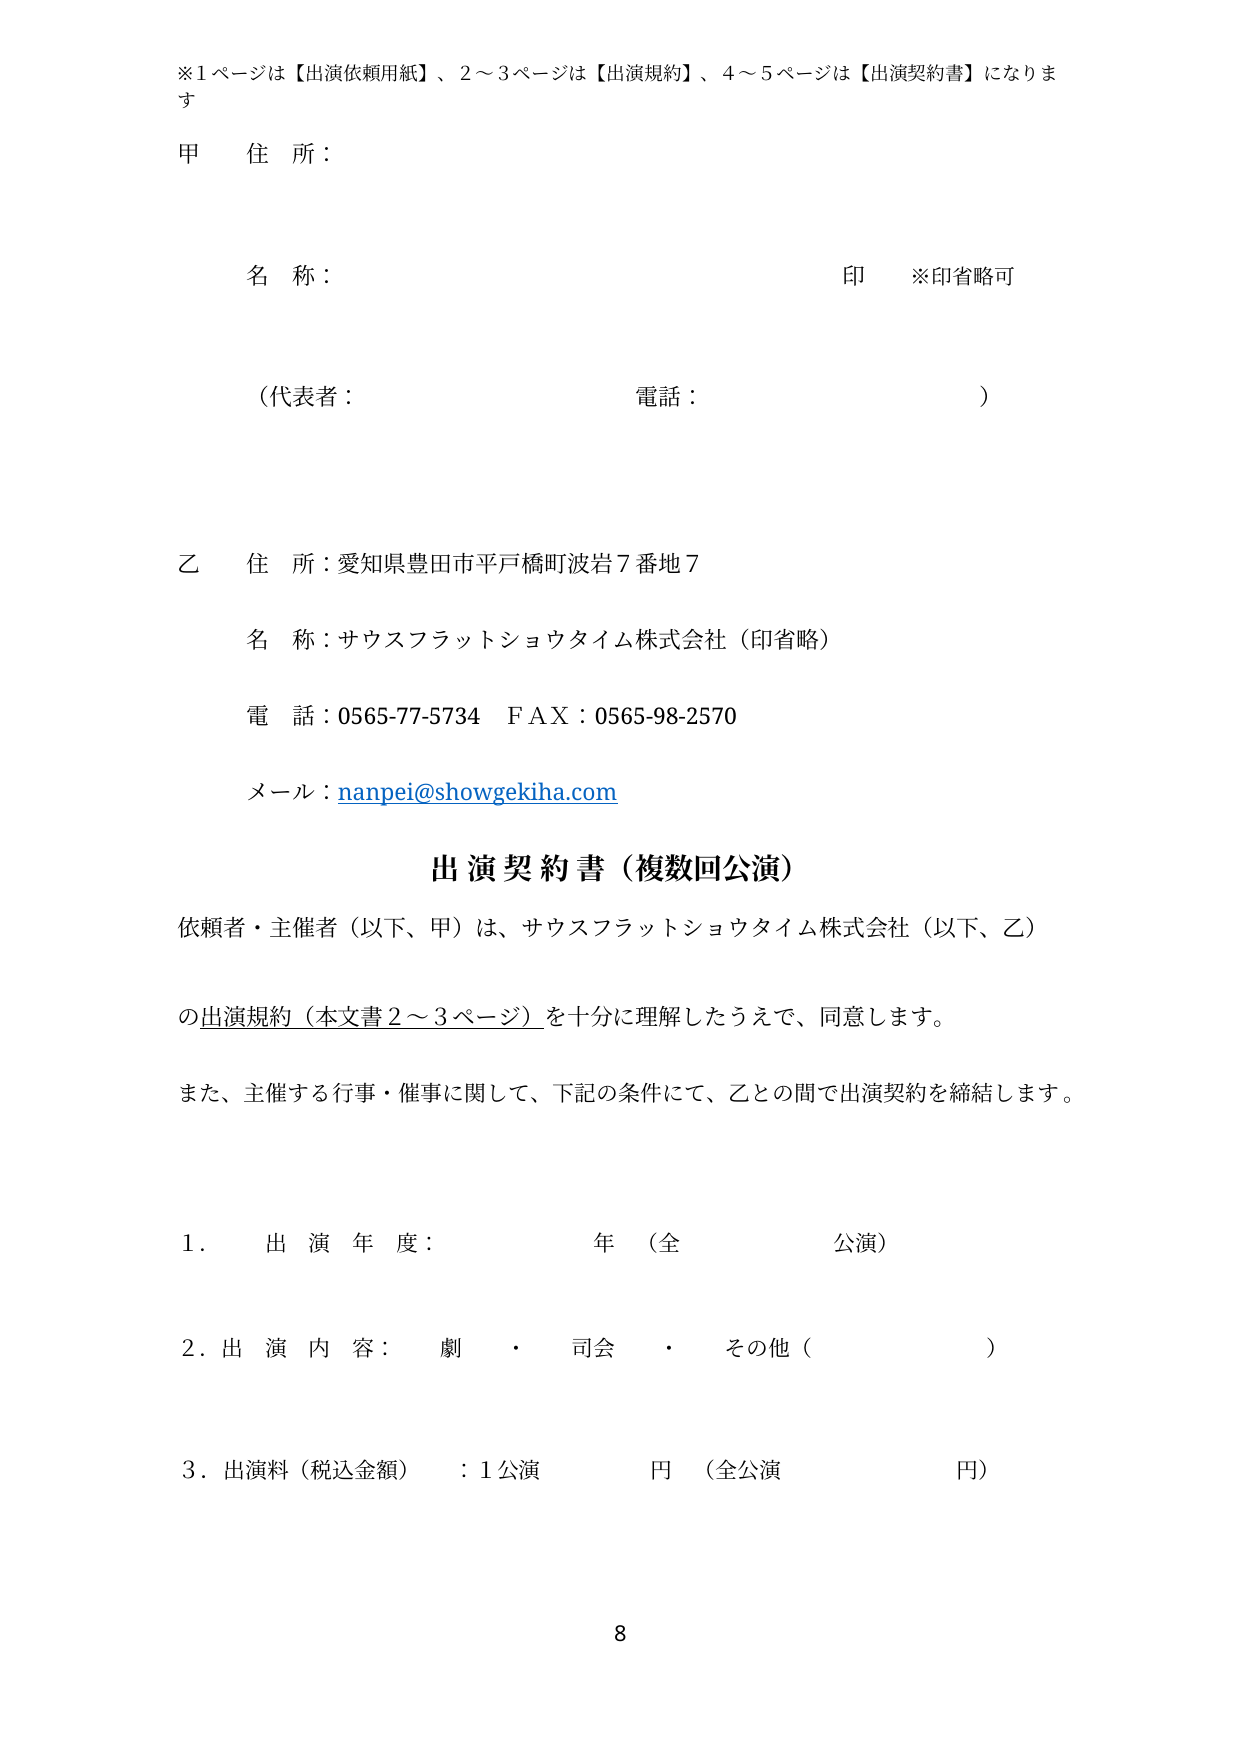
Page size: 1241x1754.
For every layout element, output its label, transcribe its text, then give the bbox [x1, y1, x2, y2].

text 乙 住 所：愛知県豊田市平戸橋町波岩７番地７ [177, 533, 1063, 592]
text （代表者： 電話： ） [177, 366, 1063, 426]
text ２．出 演 内 容： 劇 ・ 司会 ・ その他（ ） [177, 1318, 1063, 1377]
text メール：nanpei@showgekiha.com [177, 761, 1063, 821]
list 出 演 年 度： 年 （全 公演） [177, 1213, 1063, 1272]
text ３．出演料（税込金額） ：１公演 円 （全公演 円） [177, 1438, 1063, 1498]
text 電 話：0565-77-5734 ＦＡＸ：0565-98-2570 [177, 685, 1063, 744]
text 名 称：サウスフラットショウタイム株式会社（印省略） [177, 609, 1063, 668]
text 名 称： 印 ※印省略可 [177, 244, 1063, 304]
text 出 演 契 約 書（複数回公演） [177, 837, 1063, 897]
text 依頼者・主催者（以下、甲）は、サウスフラットショウタイム株式会社（以下、乙）の出演規約（本文書２～３ページ）を十分に理解したうえで、同意します。 [177, 897, 1063, 1046]
text また、主催する行事・催事に関して、下記の条件にて、乙との間で出演契約を締結します。 [177, 1062, 1063, 1122]
text 甲 住 所： [177, 123, 1063, 183]
